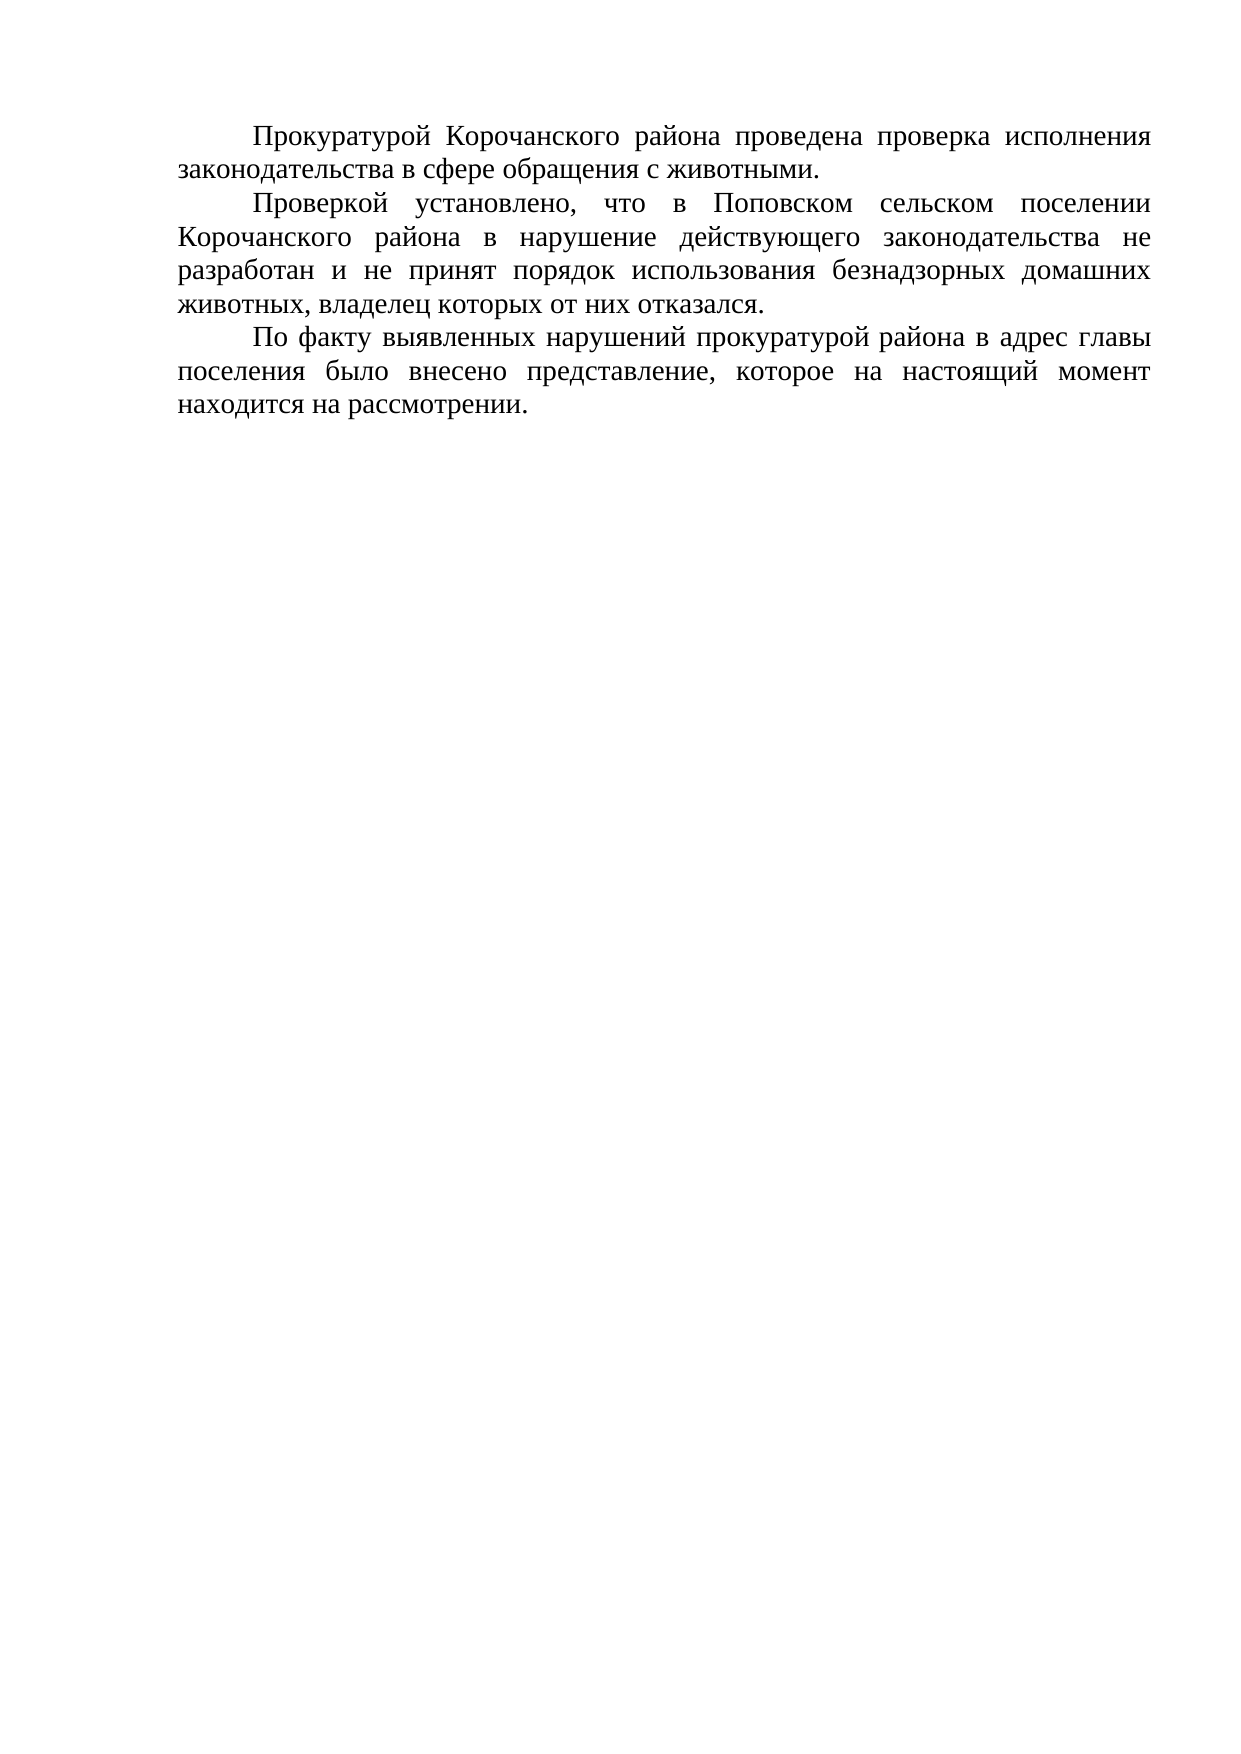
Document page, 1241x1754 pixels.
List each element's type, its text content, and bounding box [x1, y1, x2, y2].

text По факту выявленных нарушений прокуратурой района в адрес главы поселения было внесено представление, которое на настоящий момент находится на рассмотрении. [177, 319, 1152, 420]
text Прокуратурой Корочанского района проведена проверка исполнения законодательства в сфере обращения с животными. [177, 118, 1152, 185]
text Проверкой установлено, что в Поповском сельском поселении Корочанского района в нарушение действующего законодательства не разработан и не принят порядок использования безнадзорных домашних животных, владелец которых от них отказался. [177, 185, 1152, 319]
